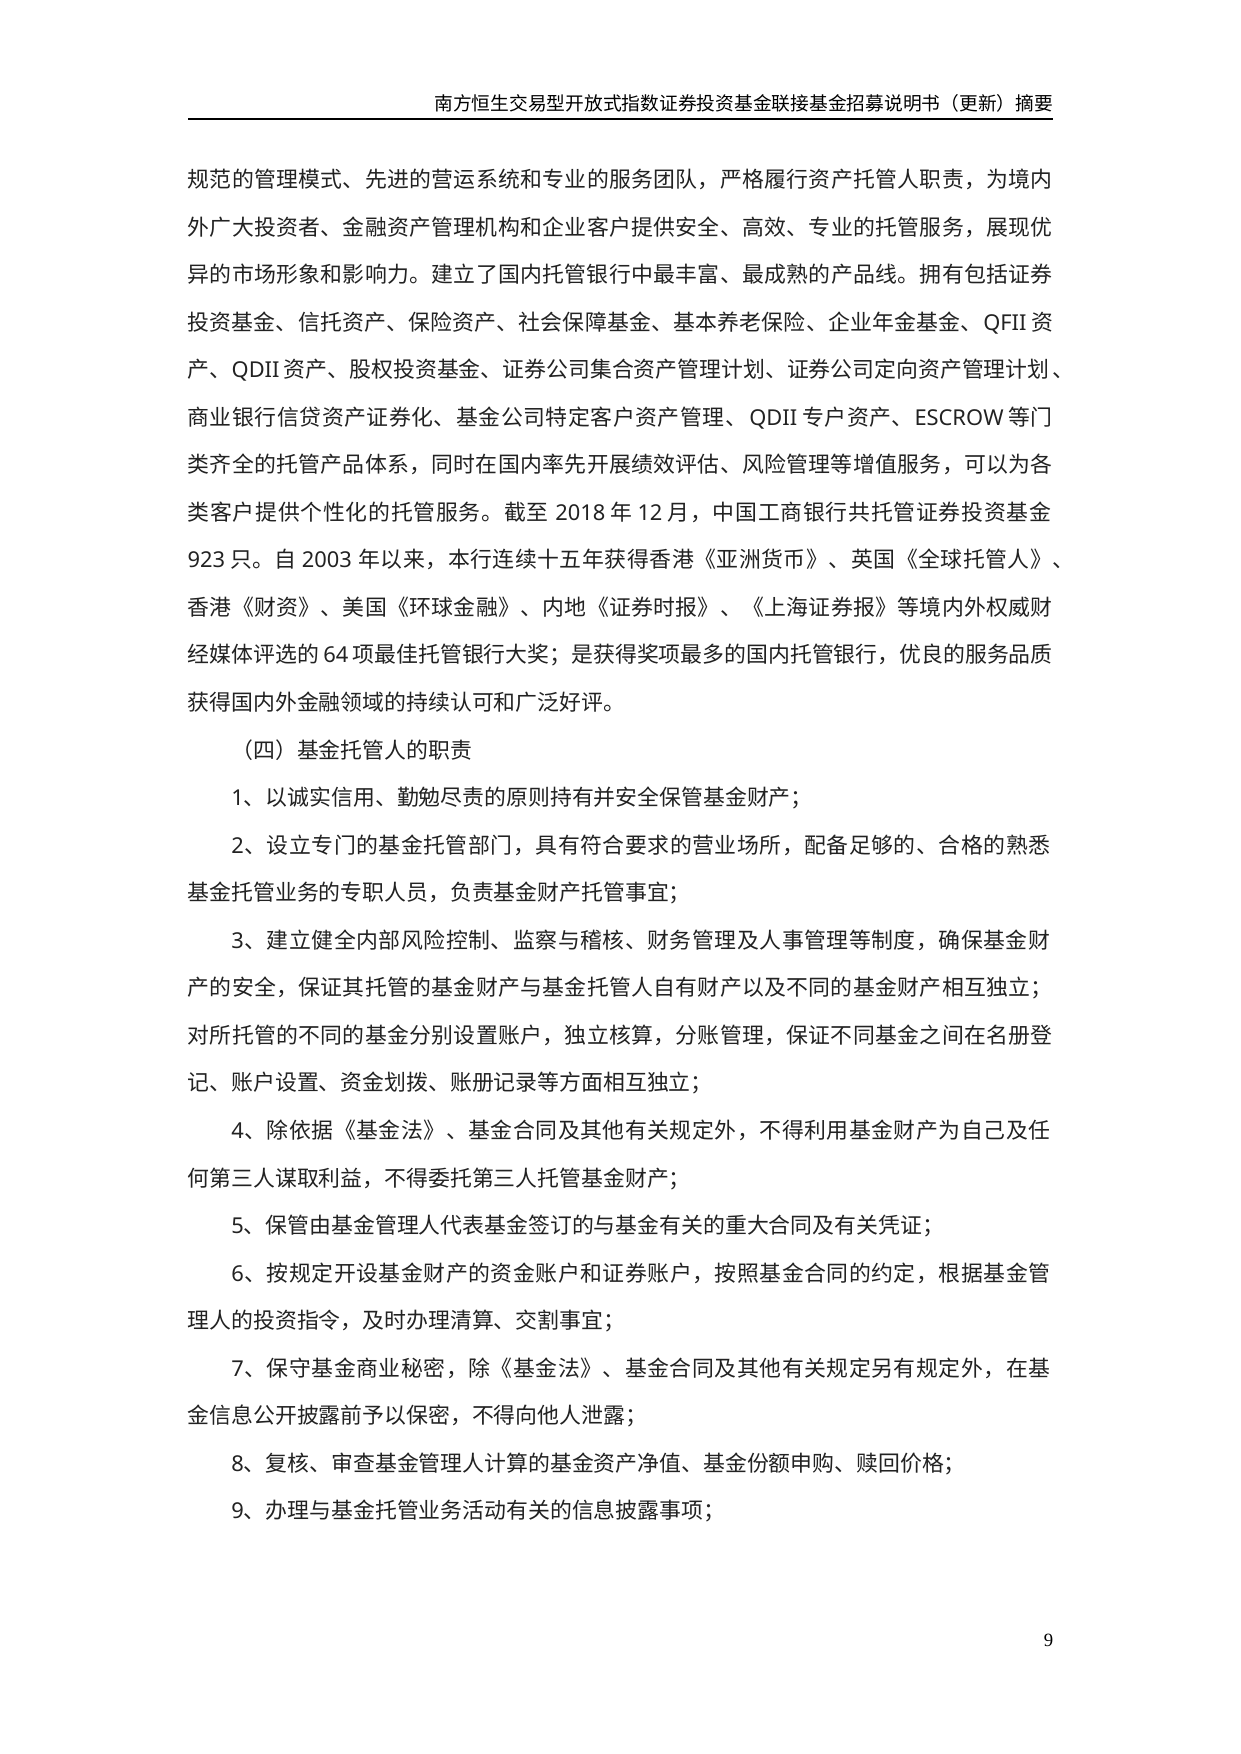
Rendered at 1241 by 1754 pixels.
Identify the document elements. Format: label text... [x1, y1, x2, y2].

text 4、除依据《基金法》、基金合同及其他有关规定外，不得利用基金财产为自己及任何第三人谋取利益，不得委托第三人托管基金财产； [187, 1113, 1053, 1192]
text 5、保管由基金管理人代表基金签订的与基金有关的重大合同及有关凭证； [187, 1208, 1053, 1240]
text （四）基金托管人的职责 [187, 733, 1053, 764]
text 3、建立健全内部风险控制、监察与稽核、财务管理及人事管理等制度，确保基金财产的安全，保证其托管的基金财产与基金托管人自有财产以及不同的基金财产相互独立；对所托管的不同的基金分别设置账户，独立核算，分账管理，保证不同基金之间在名册登记、账户设置、资金划拨、账册记录等方面相互独立； [187, 923, 1053, 1097]
text 6、按规定开设基金财产的资金账户和证券账户，按照基金合同的约定，根据基金管理人的投资指令，及时办理清算、交割事宜； [187, 1256, 1053, 1335]
text 9、办理与基金托管业务活动有关的信息披露事项； [187, 1493, 1053, 1525]
text 2、设立专门的基金托管部门，具有符合要求的营业场所，配备足够的、合格的熟悉基金托管业务的专职人员，负责基金财产托管事宜； [187, 828, 1053, 907]
text 7、保守基金商业秘密，除《基金法》、基金合同及其他有关规定另有规定外，在基金信息公开披露前予以保密，不得向他人泄露； [187, 1351, 1053, 1430]
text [187, 162, 1053, 717]
text 8、复核、审查基金管理人计算的基金资产净值、基金份额申购、赎回价格； [187, 1446, 1053, 1478]
text 1、以诚实信用、勤勉尽责的原则持有并安全保管基金财产； [187, 780, 1053, 812]
